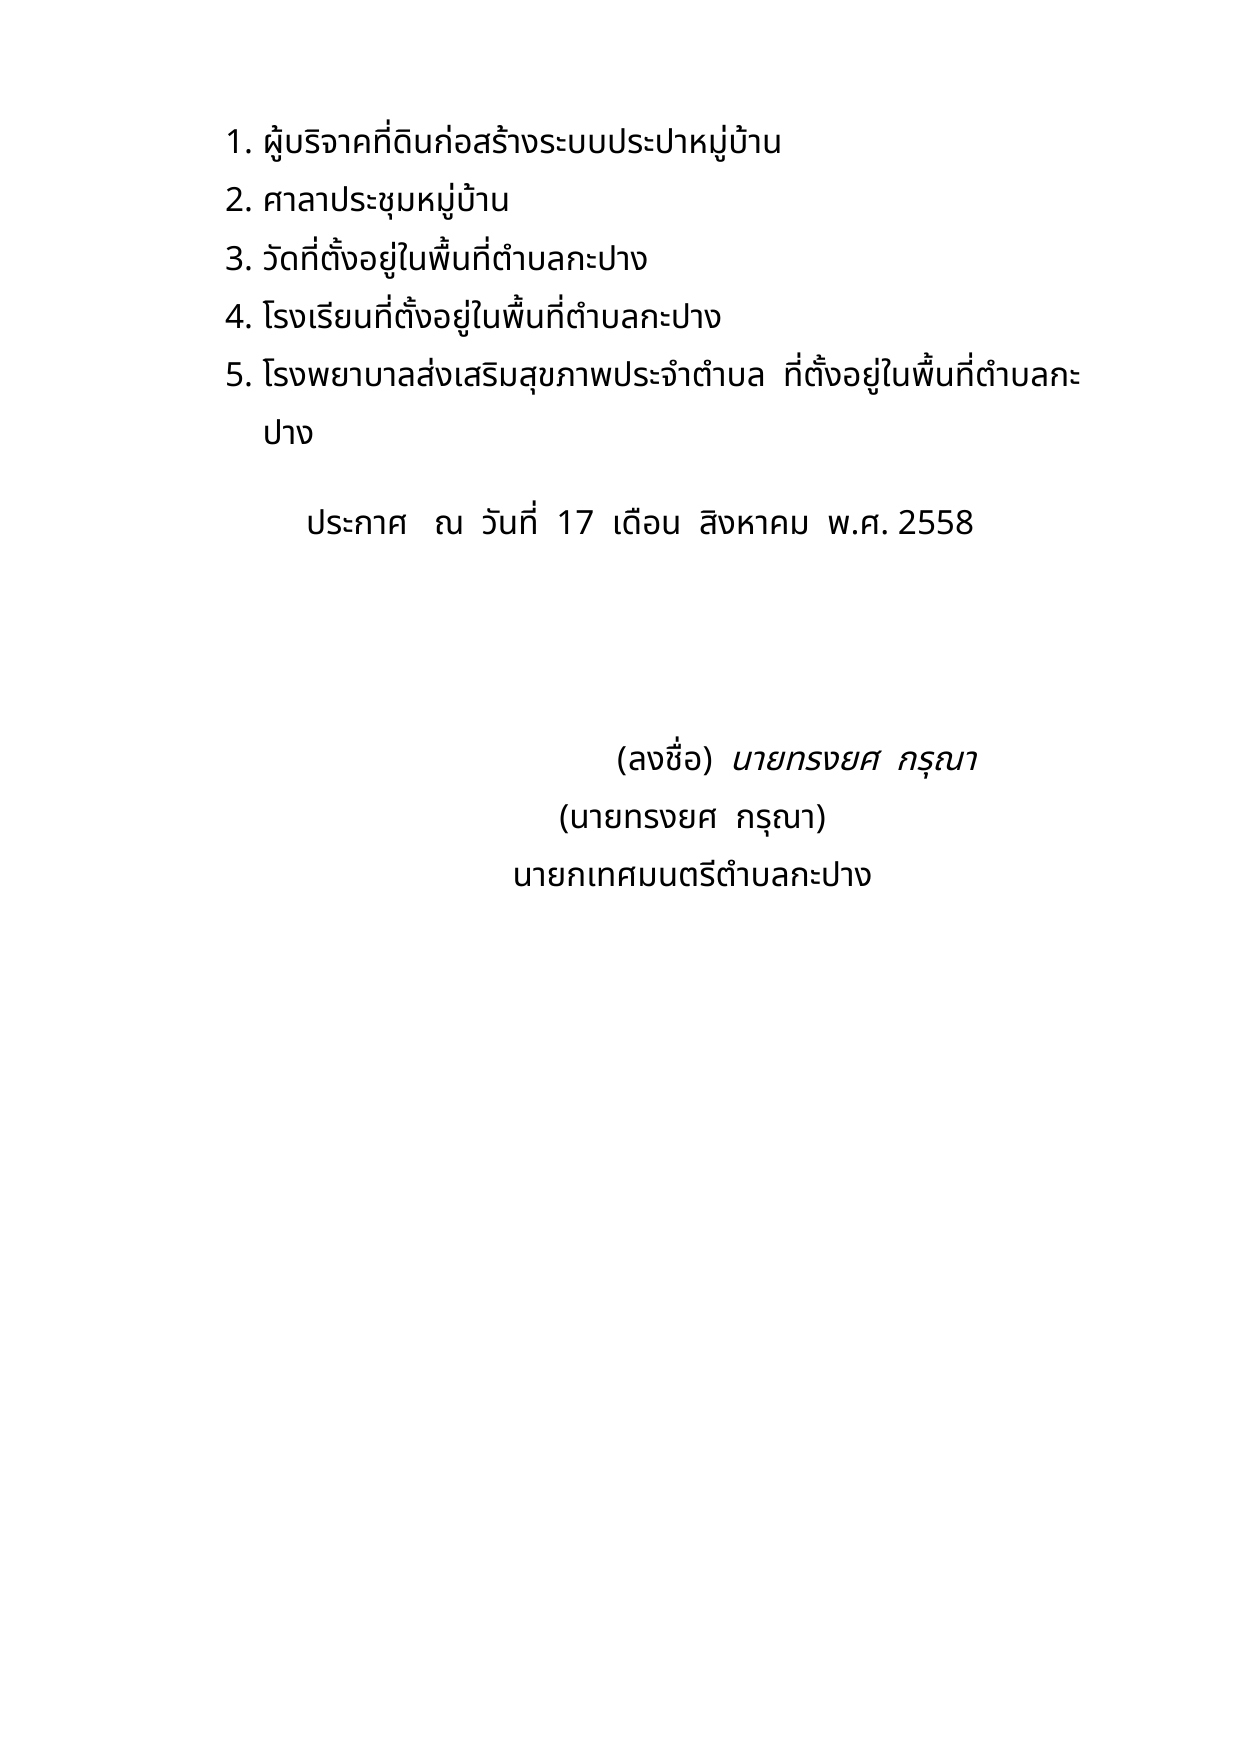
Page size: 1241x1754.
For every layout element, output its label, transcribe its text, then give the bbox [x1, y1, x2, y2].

list ศาลาประชุมหมู่บ้าน [225, 176, 1122, 227]
list วัดที่ตั้งอยู่ในพื้นที่ตำบลกะปาง [225, 234, 1122, 285]
list ประกาศ ณ วันที่ 17 เดือน สิงหาคม พ.ศ. 2558 [262, 499, 1122, 549]
list โรงพยาบาลส่งเสริมสุขภาพประจำตำบล ที่ตั้งอยู่ในพื้นที่ตำบลกะปาง [225, 351, 1122, 459]
list นายกเทศมนตรีตำบลกะปาง [262, 851, 1122, 901]
list โรงเรียนที่ตั้งอยู่ในพื้นที่ตำบลกะปาง [225, 292, 1122, 343]
list (นายทรงยศ กรุณา) [262, 792, 1122, 843]
list ผู้บริจาคที่ดินก่อสร้างระบบประปาหมู่บ้าน [225, 118, 1122, 169]
text (ลงชื่อ) นายทรงยศ กรุณา [150, 734, 1122, 785]
